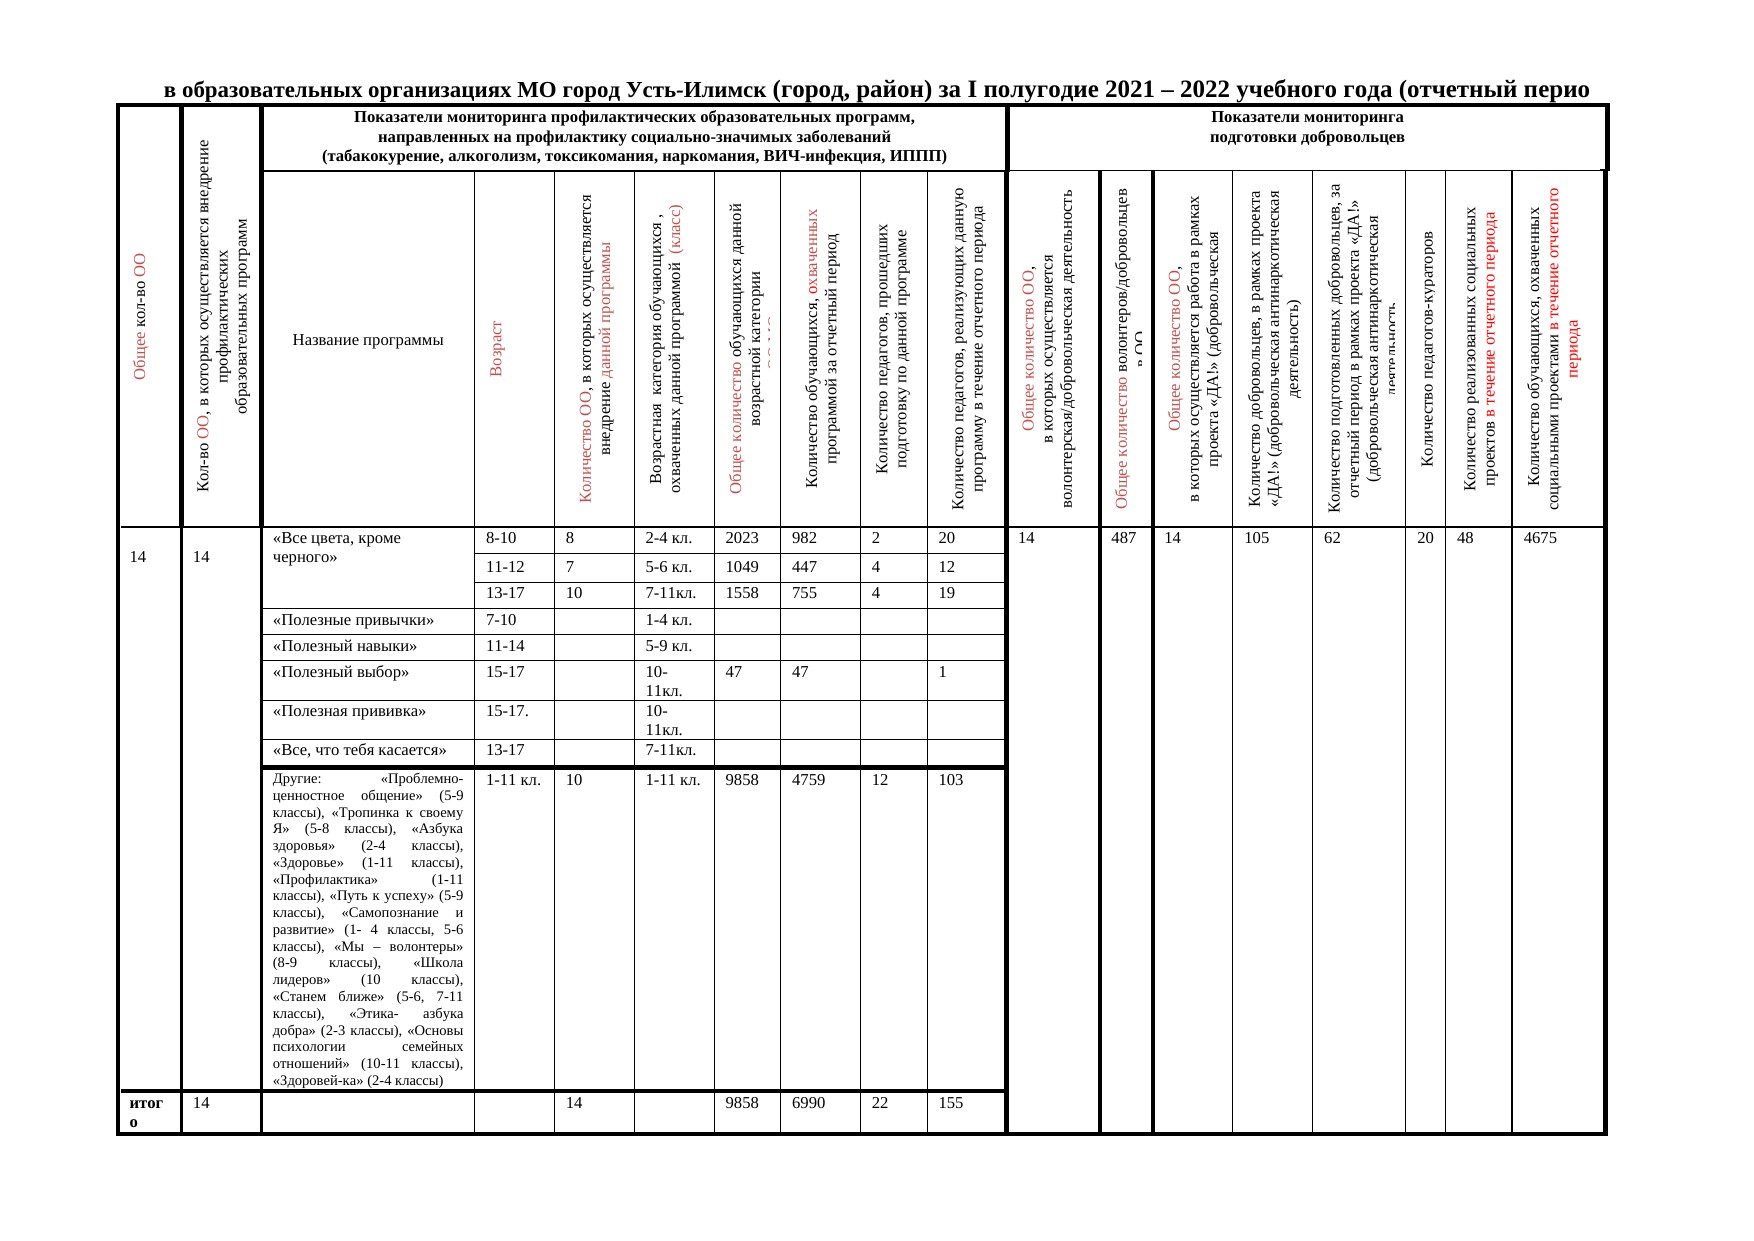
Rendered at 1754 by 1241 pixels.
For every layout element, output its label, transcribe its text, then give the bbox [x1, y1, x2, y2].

table_cell 14 [183, 1093, 260, 1131]
table_header Кол-во ОО, в которых осуществляется внедрение профилактических образовательных программ [184, 107, 259, 526]
table_cell 447 [781, 554, 860, 582]
table_cell 2-4 кл. [635, 528, 714, 552]
table_cell [928, 609, 1004, 634]
table_header Показатели мониторинга подготовки добровольцев [1010, 107, 1605, 170]
table_cell 1-11 кл. [635, 770, 714, 1088]
table_cell Общее количество обучающихся данной возрастной категории в ОО МО [715, 172, 780, 526]
text в образовательных организациях МО город Усть-Илимск (город, район) за I полугодие 2021 – 2022 учебного года (отчетный перио [118, 74, 1636, 103]
table_cell Количество педагогов, прошедших подготовку по данной программе [861, 172, 927, 526]
table_cell 11-14 [475, 635, 554, 660]
table_cell 7-10 [475, 609, 554, 634]
table_cell 155 [928, 1093, 1004, 1131]
table_cell 14 [1009, 528, 1098, 1131]
table_cell 5-9 кл. [635, 635, 714, 660]
table_cell 4 [861, 583, 927, 608]
table_cell [781, 609, 860, 634]
table_cell 1558 [715, 583, 780, 608]
table_cell «Все цвета, кроме черного» [263, 528, 474, 608]
table_cell [555, 701, 634, 739]
table_cell Количество ОО, в которых осуществляется внедрение данной программы [555, 172, 634, 526]
table_cell 1049 [715, 554, 780, 582]
table_cell 7-11кл. [635, 740, 714, 765]
table_cell 1-4 кл. [635, 609, 714, 634]
table_cell 20 [928, 528, 1004, 552]
table_cell 1 [928, 661, 1004, 700]
table_cell 5-6 кл. [635, 554, 714, 582]
table_cell Количество обучающихся, охваченных социальными проектами в течение отчетного периода [1513, 171, 1603, 526]
table_cell Количество обучающихся, охваченных программой за отчетный период [781, 172, 860, 526]
table_cell 487 [1102, 528, 1151, 1131]
table_cell [928, 740, 1004, 765]
table_cell 4759 [781, 770, 860, 1088]
table_cell 105 [1233, 528, 1312, 1131]
table_cell [715, 609, 780, 634]
table_cell [555, 635, 634, 660]
table_header Общее кол-во ОО [120, 107, 179, 526]
table_cell [635, 1093, 714, 1131]
table_cell 19 [928, 583, 1004, 608]
table_cell [475, 1093, 554, 1131]
table_cell «Полезный выбор» [263, 661, 474, 700]
table_cell 4 [861, 554, 927, 582]
table_cell Количество добровольцев, в рамках проекта «ДА!» (добровольческая антинаркотическая деятельность) [1233, 171, 1312, 526]
table_cell Возраст [475, 172, 554, 526]
table_header Показатели мониторинга профилактических образовательных программ, направленных на профилактику социально-значимых заболеваний (табакокурение, алкоголизм, токсикомания, наркомания, ВИЧ-инфекция, ИППП) [264, 107, 1005, 170]
table_cell [715, 635, 780, 660]
table_cell [555, 609, 634, 634]
table_cell [928, 635, 1004, 660]
table_cell [715, 701, 780, 739]
table_cell [861, 740, 927, 765]
table_cell 8-10 [475, 528, 554, 552]
table_cell 7 [555, 554, 634, 582]
table_cell [861, 609, 927, 634]
table_cell 9858 [715, 1093, 780, 1131]
table_cell итого [120, 1090, 180, 1131]
table_cell 12 [861, 770, 927, 1088]
table_cell 7-11кл. [635, 583, 714, 608]
table_cell Название программы [264, 172, 474, 526]
table_cell 12 [928, 554, 1004, 582]
table_cell 14 [1155, 528, 1232, 1131]
table_cell [781, 740, 860, 765]
table_cell Возрастная категория обучающихся , охваченных данной программой (класс) [635, 172, 714, 526]
table_cell 10-11кл. [635, 661, 714, 700]
table_cell 10 [555, 583, 634, 608]
table_cell «Полезные привычки» [263, 609, 474, 634]
table_cell 15-17. [475, 701, 554, 739]
table_cell 982 [781, 528, 860, 552]
table_cell 22 [861, 1093, 927, 1131]
table_cell 47 [715, 661, 780, 700]
table_cell 13-17 [475, 740, 554, 765]
table_cell 62 [1313, 528, 1405, 1131]
table_cell 755 [781, 583, 860, 608]
table_cell 4675 [1513, 528, 1603, 1131]
table_cell 47 [781, 661, 860, 700]
table_cell 10 [555, 770, 634, 1088]
table_cell 14 [120, 527, 180, 1088]
table_cell [781, 635, 860, 660]
table_cell Общее количество волонтеров/добровольцев в ОО [1102, 171, 1151, 526]
table_cell 20 [1406, 528, 1445, 1131]
table_cell [861, 635, 927, 660]
table_cell «Все, что тебя касается» [263, 740, 474, 765]
table_cell 15-17 [475, 661, 554, 700]
table_cell 48 [1446, 528, 1511, 1131]
table_cell 2 [861, 528, 927, 552]
table_cell [928, 701, 1004, 739]
table_cell 9858 [715, 770, 780, 1088]
table_cell [555, 740, 634, 765]
table_cell [861, 661, 927, 700]
table_cell [715, 740, 780, 765]
table_cell [263, 1093, 474, 1131]
table_cell Количество педагогов-кураторов [1406, 171, 1445, 526]
table_cell Общее количество ОО, в которых осуществляется работа в рамках проекта «ДА!» (добровольческая антинаркотическая деятельность) [1155, 171, 1232, 526]
table_cell 6990 [781, 1093, 860, 1131]
table_cell Количество педагогов, реализующих данную программу в течение отчетного периода [928, 172, 1004, 526]
table_cell [555, 661, 634, 700]
table_cell 14 [555, 1093, 634, 1131]
table_cell 10-11кл. [635, 701, 714, 739]
table_cell 13-17 [475, 583, 554, 608]
table_cell Количество подготовленных добровольцев, за отчетный период в рамках проекта «ДА!» (добровольческая антинаркотическая деятельность [1313, 171, 1405, 526]
table_cell Количество реализованных социальных проектов в течение отчетного периода [1446, 171, 1511, 526]
table_cell 1-11 кл. [475, 770, 554, 1088]
table_cell «Полезный навыки» [263, 635, 474, 660]
table_cell [781, 701, 860, 739]
table_cell Общее количество ОО, в которых осуществляется волонтерская/добровольческая деятельность [1009, 171, 1098, 526]
table_cell 103 [928, 770, 1004, 1088]
table_cell 2023 [715, 528, 780, 552]
table_cell 11-12 [475, 554, 554, 582]
table_cell 14 [183, 528, 260, 1088]
table_cell «Полезная прививка» [263, 701, 474, 739]
table_cell 8 [555, 528, 634, 552]
table_cell [861, 701, 927, 739]
table_cell Другие: «Проблемно-ценностное общение» (5-9 классы), «Тропинка к своему Я» (5-8 классы), «Азбука здоровья» (2-4 классы), «Здоровье» (1-11 классы), «Профилактика» (1-11 классы), «Путь к успеху» (5-9 классы), «Самопознание и развитие» (1- 4 классы, 5-6 классы), «Мы – волонтеры» (8-9 классы), «Школа лидеров» (10 классы), «Станем ближе» (5-6, 7-11 классы), «Этика- азбука добра» (2-3 классы), «Основы психологии семейных отношений» (10-11 классы), «Здоровей-ка» (2-4 классы) [263, 770, 474, 1088]
